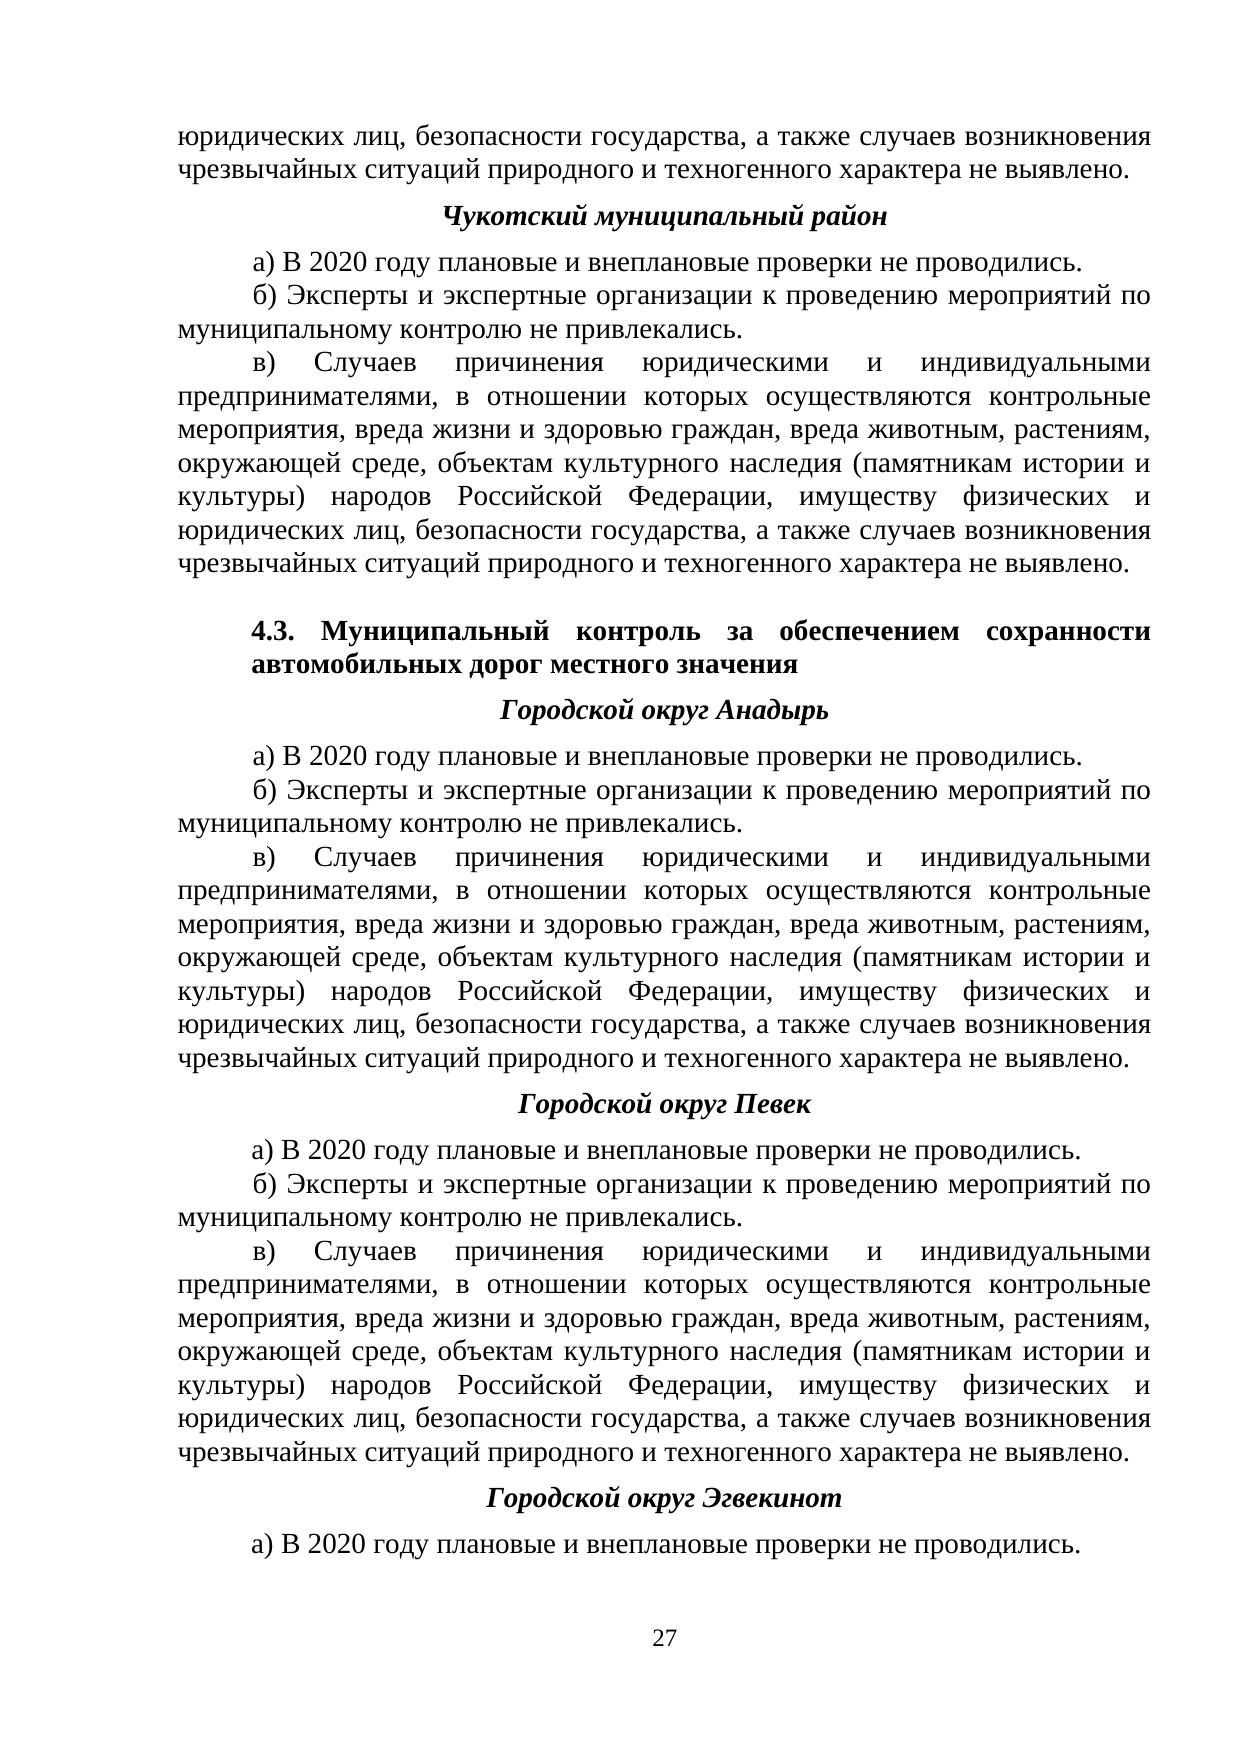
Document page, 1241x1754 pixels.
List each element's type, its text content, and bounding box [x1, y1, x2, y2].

text а) В 2020 году плановые и внеплановые проверки не проводились. [177, 1526, 1152, 1560]
text Городской округ Эгвекинот [177, 1480, 1152, 1514]
list Городской округ Анадырь [177, 692, 1152, 726]
text б) Эксперты и экспертные организации к проведению мероприятий по муниципальному контролю не привлекались. [177, 277, 1152, 344]
text а) В 2020 году плановые и внеплановые проверки не проводились. [177, 244, 1152, 277]
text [177, 118, 1152, 185]
text б) Эксперты и экспертные организации к проведению мероприятий по муниципальному контролю не привлекались. [177, 1166, 1152, 1233]
text 4.3. Муниципальный контроль за обеспечением сохранности автомобильных дорог местного значения [251, 613, 1152, 680]
text а) В 2020 году плановые и внеплановые проверки не проводились. [177, 1132, 1152, 1166]
text Городской округ Певек [177, 1086, 1152, 1120]
text Чукотский муниципальный район [177, 198, 1152, 231]
text а) В 2020 году плановые и внеплановые проверки не проводились. [177, 738, 1152, 772]
text б) Эксперты и экспертные организации к проведению мероприятий по муниципальному контролю не привлекались. [177, 772, 1152, 839]
